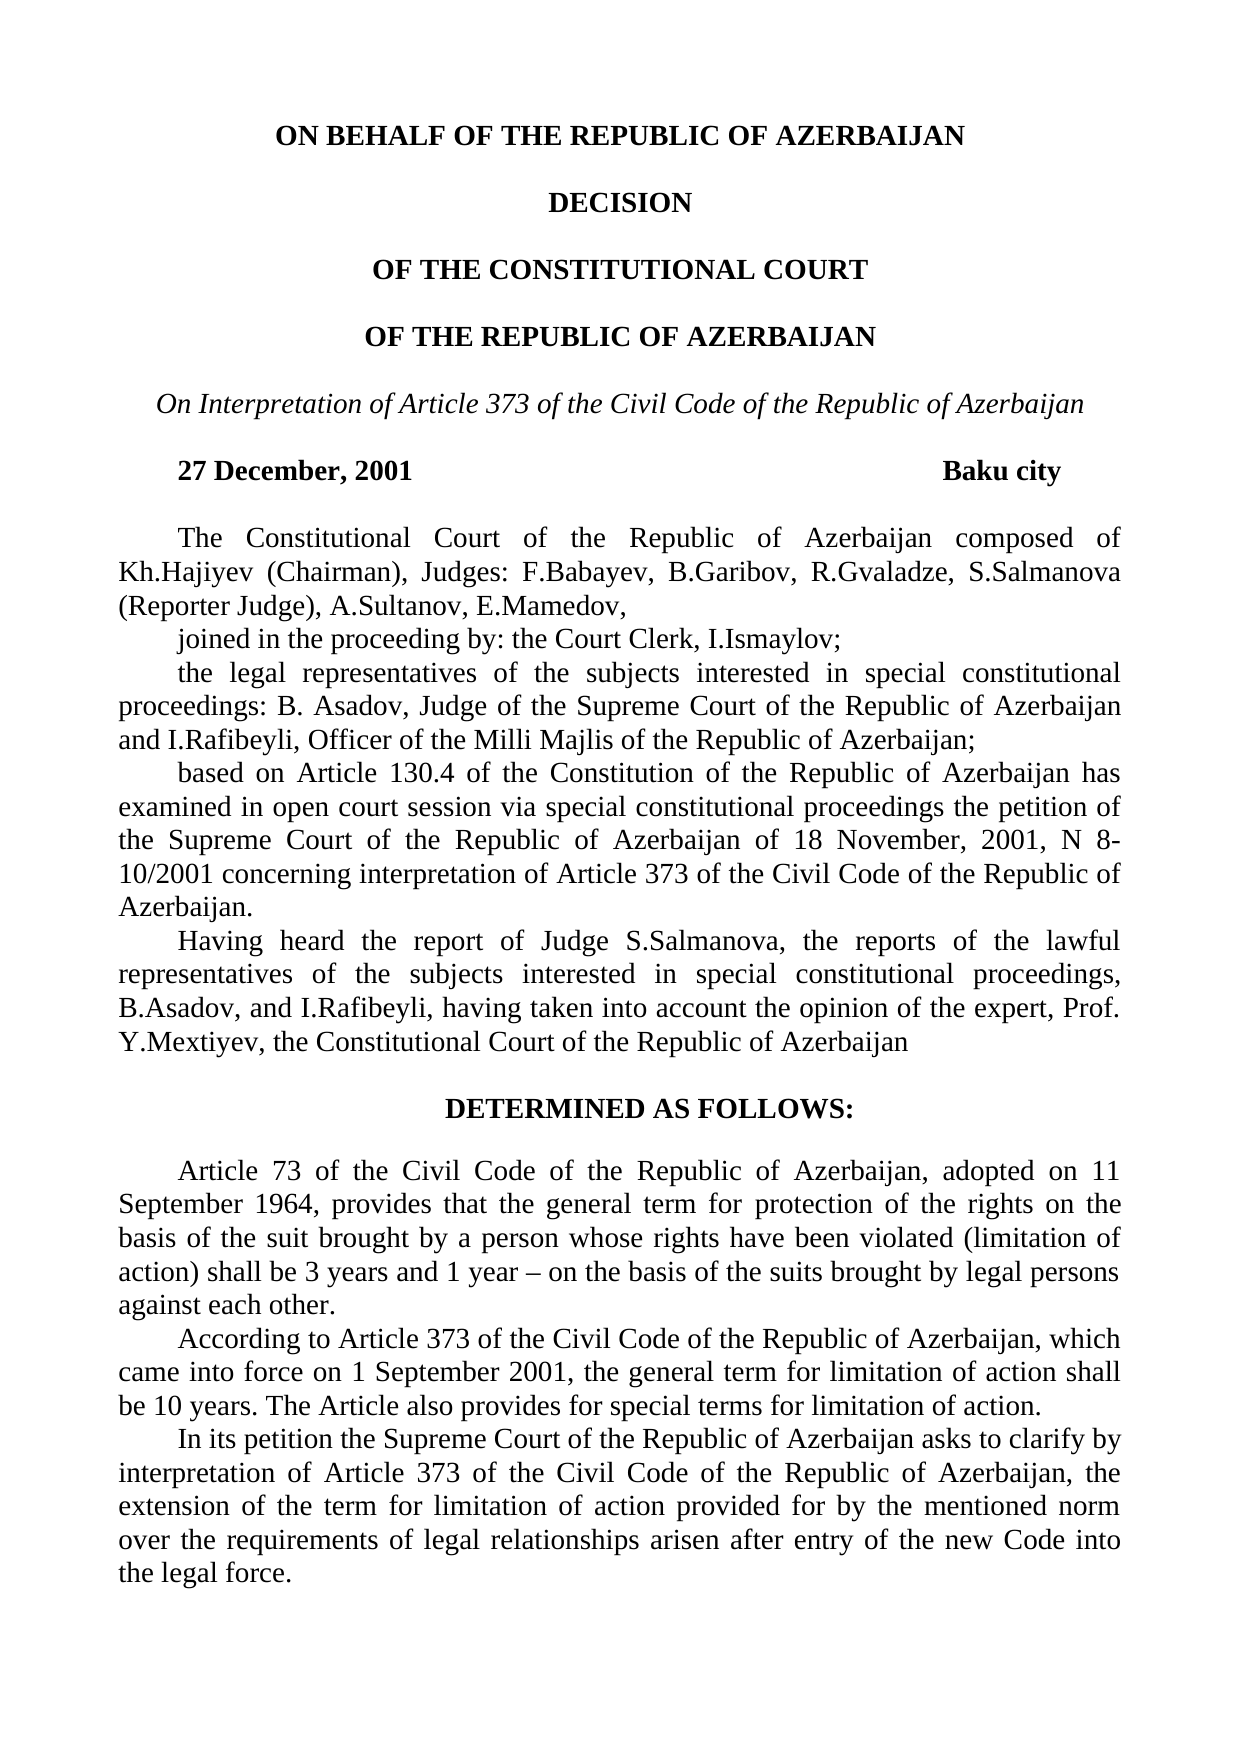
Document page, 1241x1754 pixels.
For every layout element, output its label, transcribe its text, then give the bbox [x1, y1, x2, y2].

text Article 73 of the Civil Code of the Republic of Azerbaijan, adopted on 11 September 1964, provides that the general term for protection of the rights on the basis of the suit brought by a person whose rights have been violated (limitation of action) shall be 3 years and 1 year – on the basis of the suits brought by legal persons against each other. [118, 1153, 1122, 1321]
text In its petition the of the Republic of Azerbaijan asks to clarify by interpretation of Article 373 of the Civil Code of the Republic of Azerbaijan, the extension of the term for limitation of action provided for by the mentioned norm over the requirements of legal relationships arisen after entry of the new Code into the legal force. [118, 1421, 1122, 1589]
subtitle DECISION [118, 185, 1122, 219]
text the legal representatives of the subjects interested in special constitutional proceedings: B. Asadov, Judge of the of the Republic of Azerbaijan and I.Rafibeyli, Officer of the Milli Majlis of the Republic of Azerbaijan; [118, 655, 1122, 755]
text DETERMINED AS FOLLOWS: [118, 1091, 1122, 1124]
text joined in the proceeding by: the Court Clerk, I.Ismaylov; [118, 621, 1122, 655]
text According to Article 373 of the Civil Code of the Republic of Azerbaijan, which came into force on 1 September 2001, the general term for limitation of action shall be 10 years. The Article also provides for special terms for limitation of action. [118, 1321, 1122, 1421]
subtitle OF THE CONSTITUTIONAL COURT [118, 252, 1122, 286]
text based on Article 130.4 of the Constitution of the Republic of Azerbaijan has examined in open court session via special constitutional proceedings the petition of the Supreme Court of the Republic of Azerbaijan of 18 November, 2001, N 8-10/2001 concerning interpretation of Article 373 of the Civil Code of the Republic of Azerbaijan. [118, 755, 1122, 923]
text Having heard the report of Judge S.Salmanova, the reports of the lawful representatives of the subjects interested in special constitutional proceedings, B.Asadov, and I.Rafibeyli, having taken into account the opinion of the expert, Prof. Y.Mextiyev, the of the Republic of Azerbaijan [118, 923, 1122, 1057]
subtitle 27 December, 2001 Baku city [118, 453, 1122, 487]
subtitle OF THE REPUBLIC OF AZERBAIJAN [118, 319, 1122, 353]
title ON BEHALF OF THE REPUBLIC OF AZERBAIJAN [118, 118, 1122, 152]
text The Constitutional Court of the Republic of Azerbaijan composed of Kh.Hajiyev (Chairman), Judges: F.Babayev, B.Garibov, R.Gvaladze, S.Salmanova (Reporter Judge), A.Sultanov, E.Mamedov, [118, 521, 1122, 621]
text On Interpretation of Article 373 of the Civil Code of the Republic of Azerbaijan [118, 386, 1122, 420]
